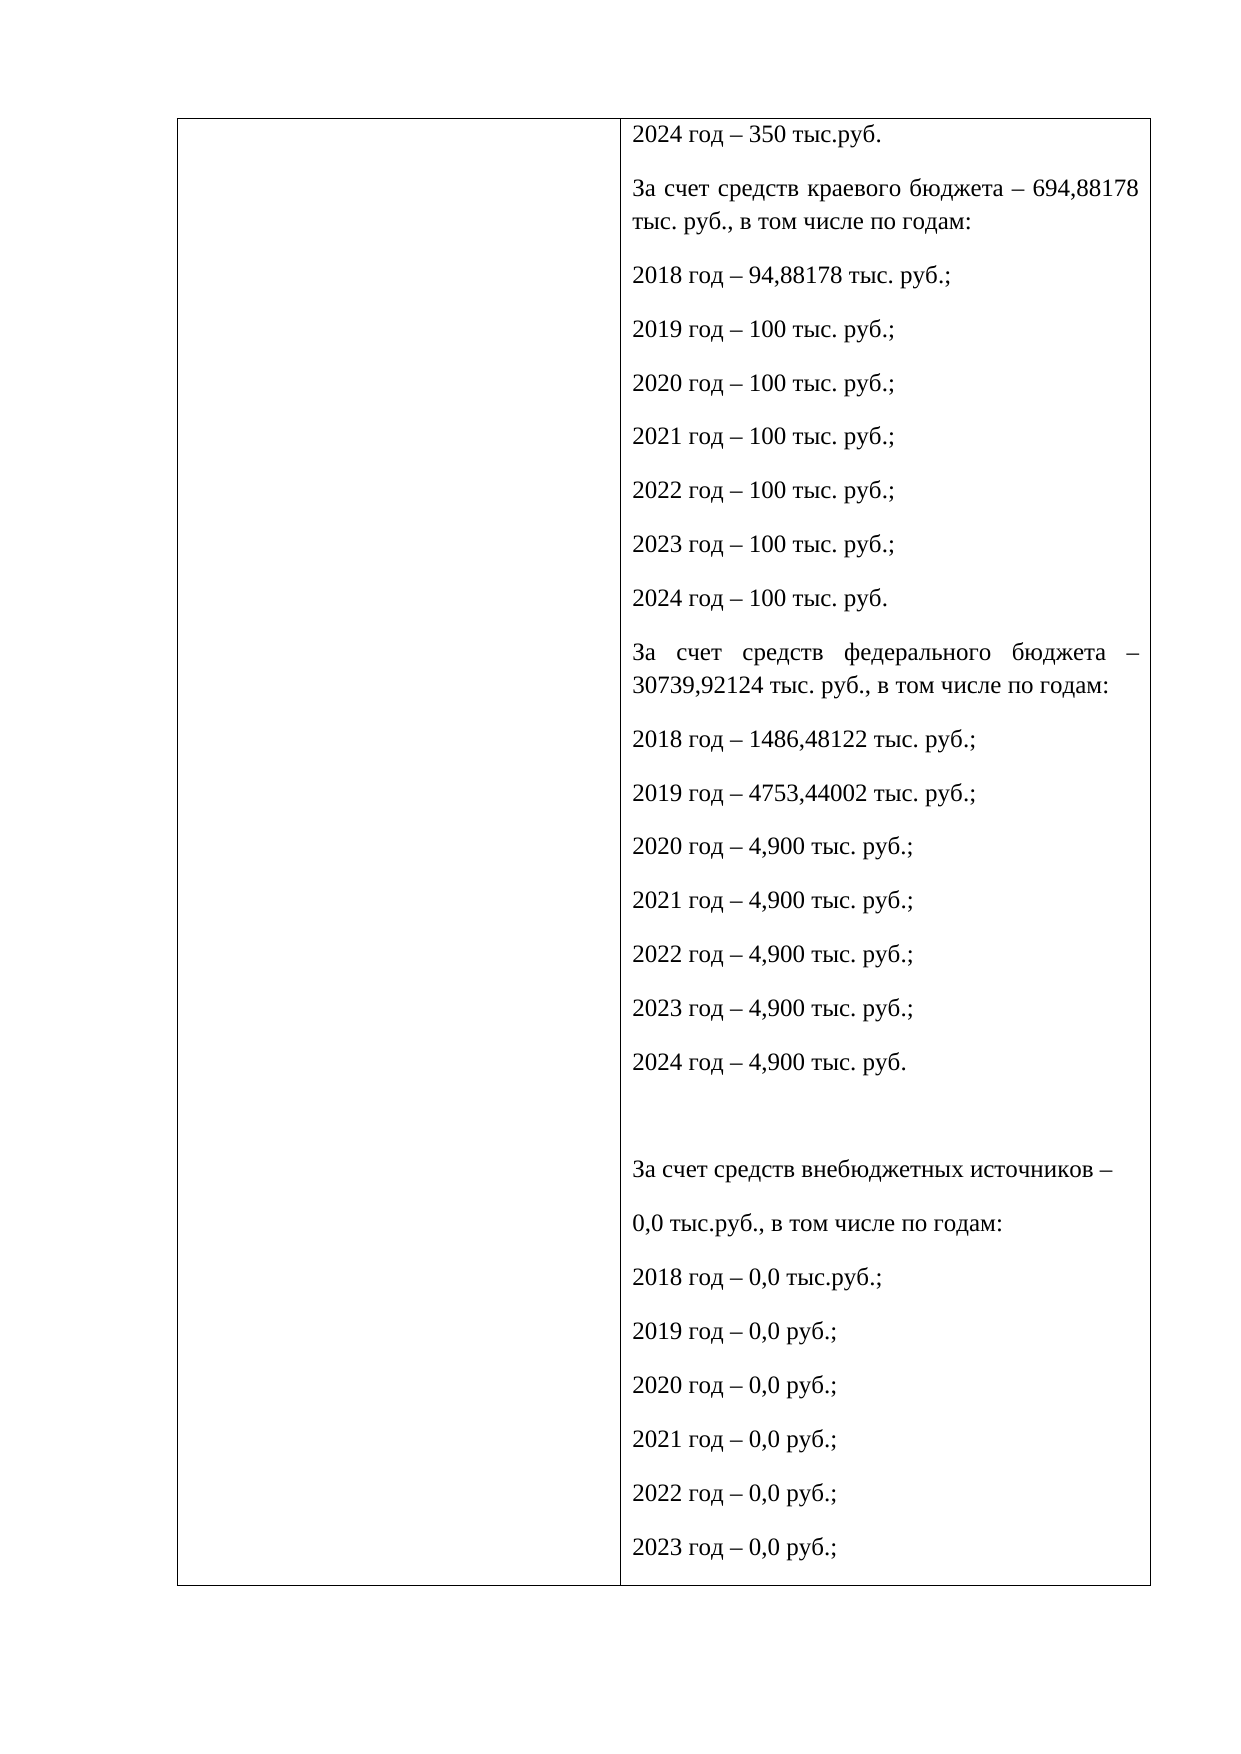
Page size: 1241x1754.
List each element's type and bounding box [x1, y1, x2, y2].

table_cell [621, 119, 1150, 1585]
table_cell [178, 119, 620, 1585]
